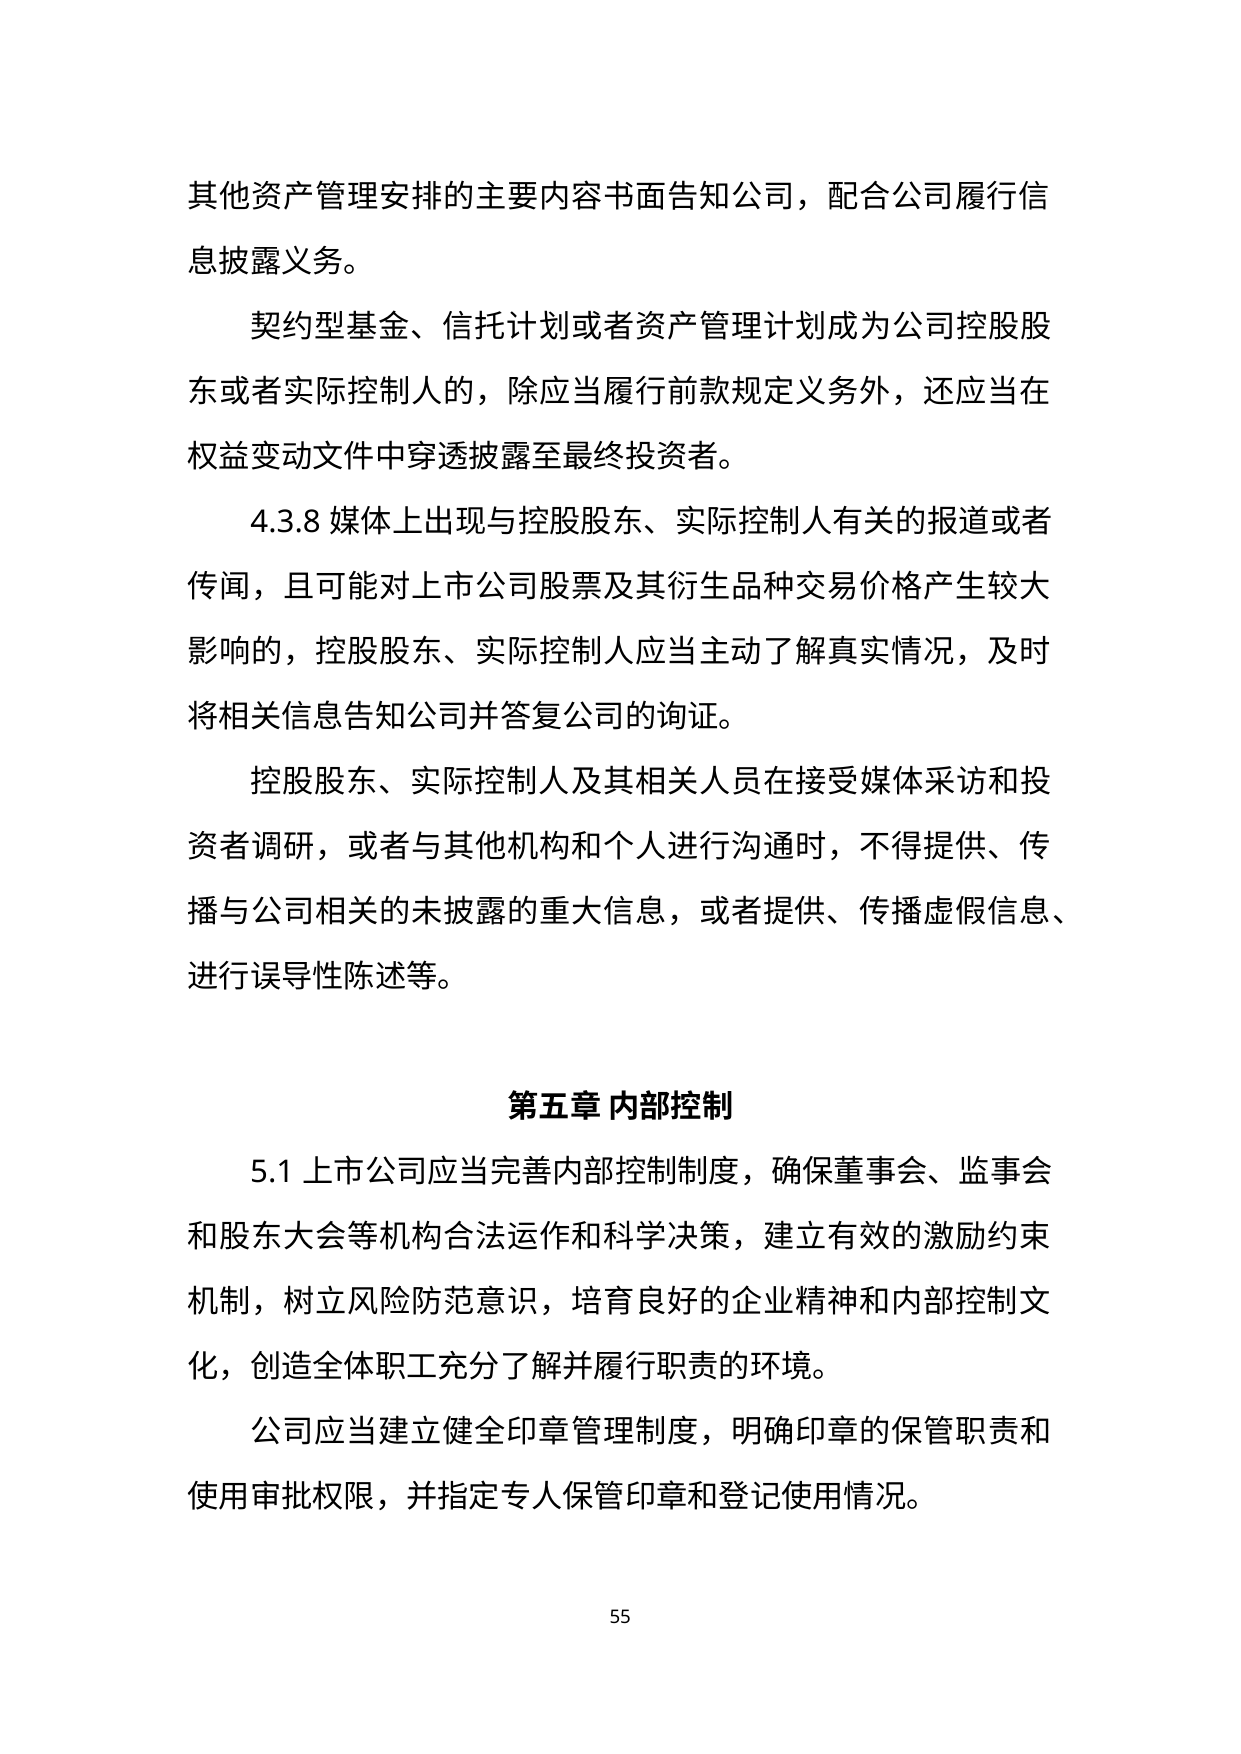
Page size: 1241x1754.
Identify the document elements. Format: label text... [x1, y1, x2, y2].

text 5.1 上市公司应当完善内部控制制度，确保董事会、监事会和股东大会等机构合法运作和科学决策，建立有效的激励约束机制，树立风险防范意识，培育良好的企业精神和内部控制文化，创造全体职工充分了解并履行职责的环境。 [187, 1137, 1053, 1397]
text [187, 162, 1053, 292]
text 4.3.8 媒体上出现与控股股东、实际控制人有关的报道或者传闻，且可能对上市公司股票及其衍生品种交易价格产生较大影响的，控股股东、实际控制人应当主动了解真实情况，及时将相关信息告知公司并答复公司的询证。 [187, 487, 1053, 747]
text 契约型基金、信托计划或者资产管理计划成为公司控股股东或者实际控制人的，除应当履行前款规定义务外，还应当在权益变动文件中穿透披露至最终投资者。 [187, 292, 1053, 487]
text 公司应当建立健全印章管理制度，明确印章的保管职责和使用审批权限，并指定专人保管印章和登记使用情况。 [187, 1397, 1053, 1527]
text 控股股东、实际控制人及其相关人员在接受媒体采访和投资者调研，或者与其他机构和个人进行沟通时，不得提供、传播与公司相关的未披露的重大信息，或者提供、传播虚假信息、进行误导性陈述等。 [187, 747, 1053, 1007]
subtitle 第五章 内部控制 [187, 1072, 1053, 1137]
